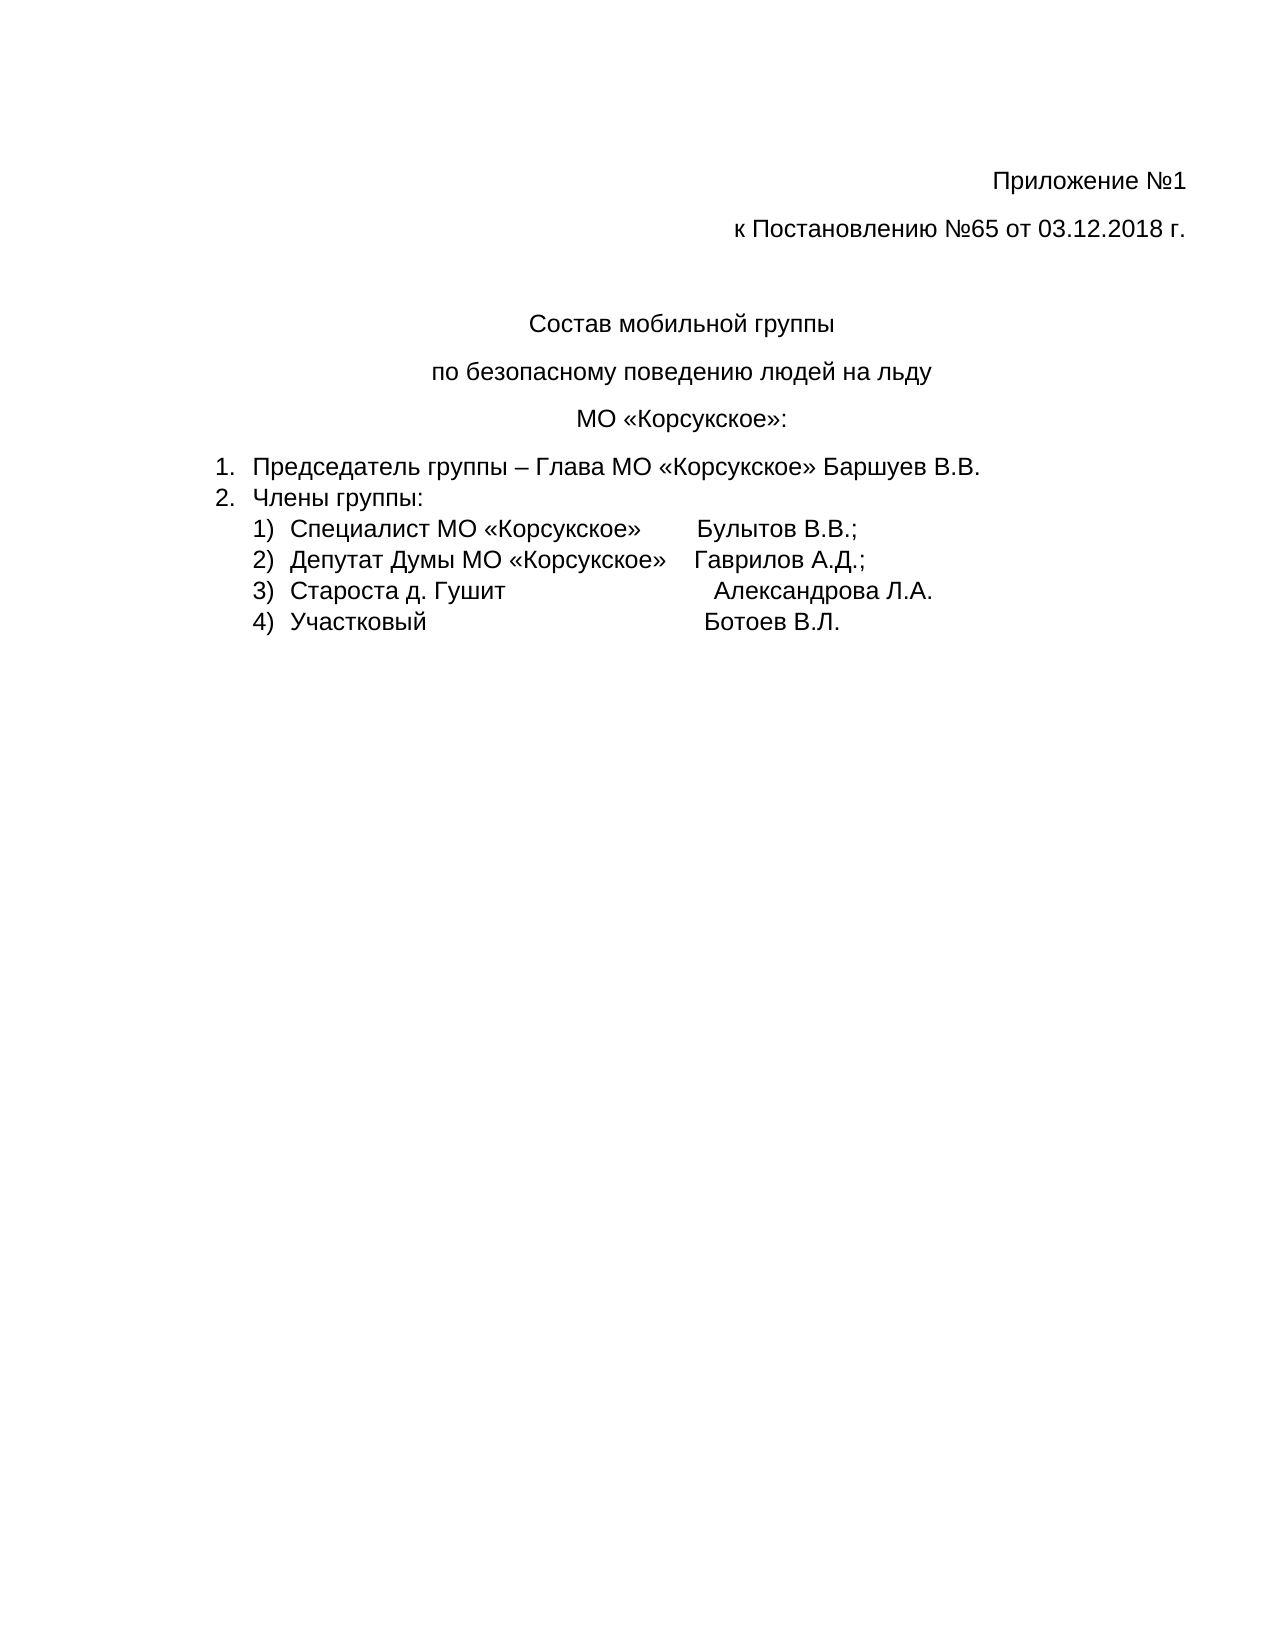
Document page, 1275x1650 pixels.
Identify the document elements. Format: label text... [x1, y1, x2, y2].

list Участковый Ботоев В.Л. [252, 607, 1186, 636]
text МО «Корсукское»: [177, 404, 1186, 433]
list Депутат Думы МО «Корсукское» Гаврилов А.Д.; [252, 545, 1186, 574]
text к Постановлению №65 от 03.12.2018 г. [177, 213, 1186, 242]
list Председатель группы – Глава МО «Корсукское» Баршуев В.В. [215, 452, 1186, 481]
list Члены группы: [215, 483, 1186, 512]
list Староста д. Гушит Александрова Л.А. [252, 576, 1186, 605]
list Специалист МО «Корсукское» Булытов В.В.; [252, 514, 1186, 543]
text по безопасному поведению людей на льду [177, 357, 1186, 385]
text Приложение №1 [177, 166, 1186, 194]
text Состав мобильной группы [177, 309, 1186, 338]
